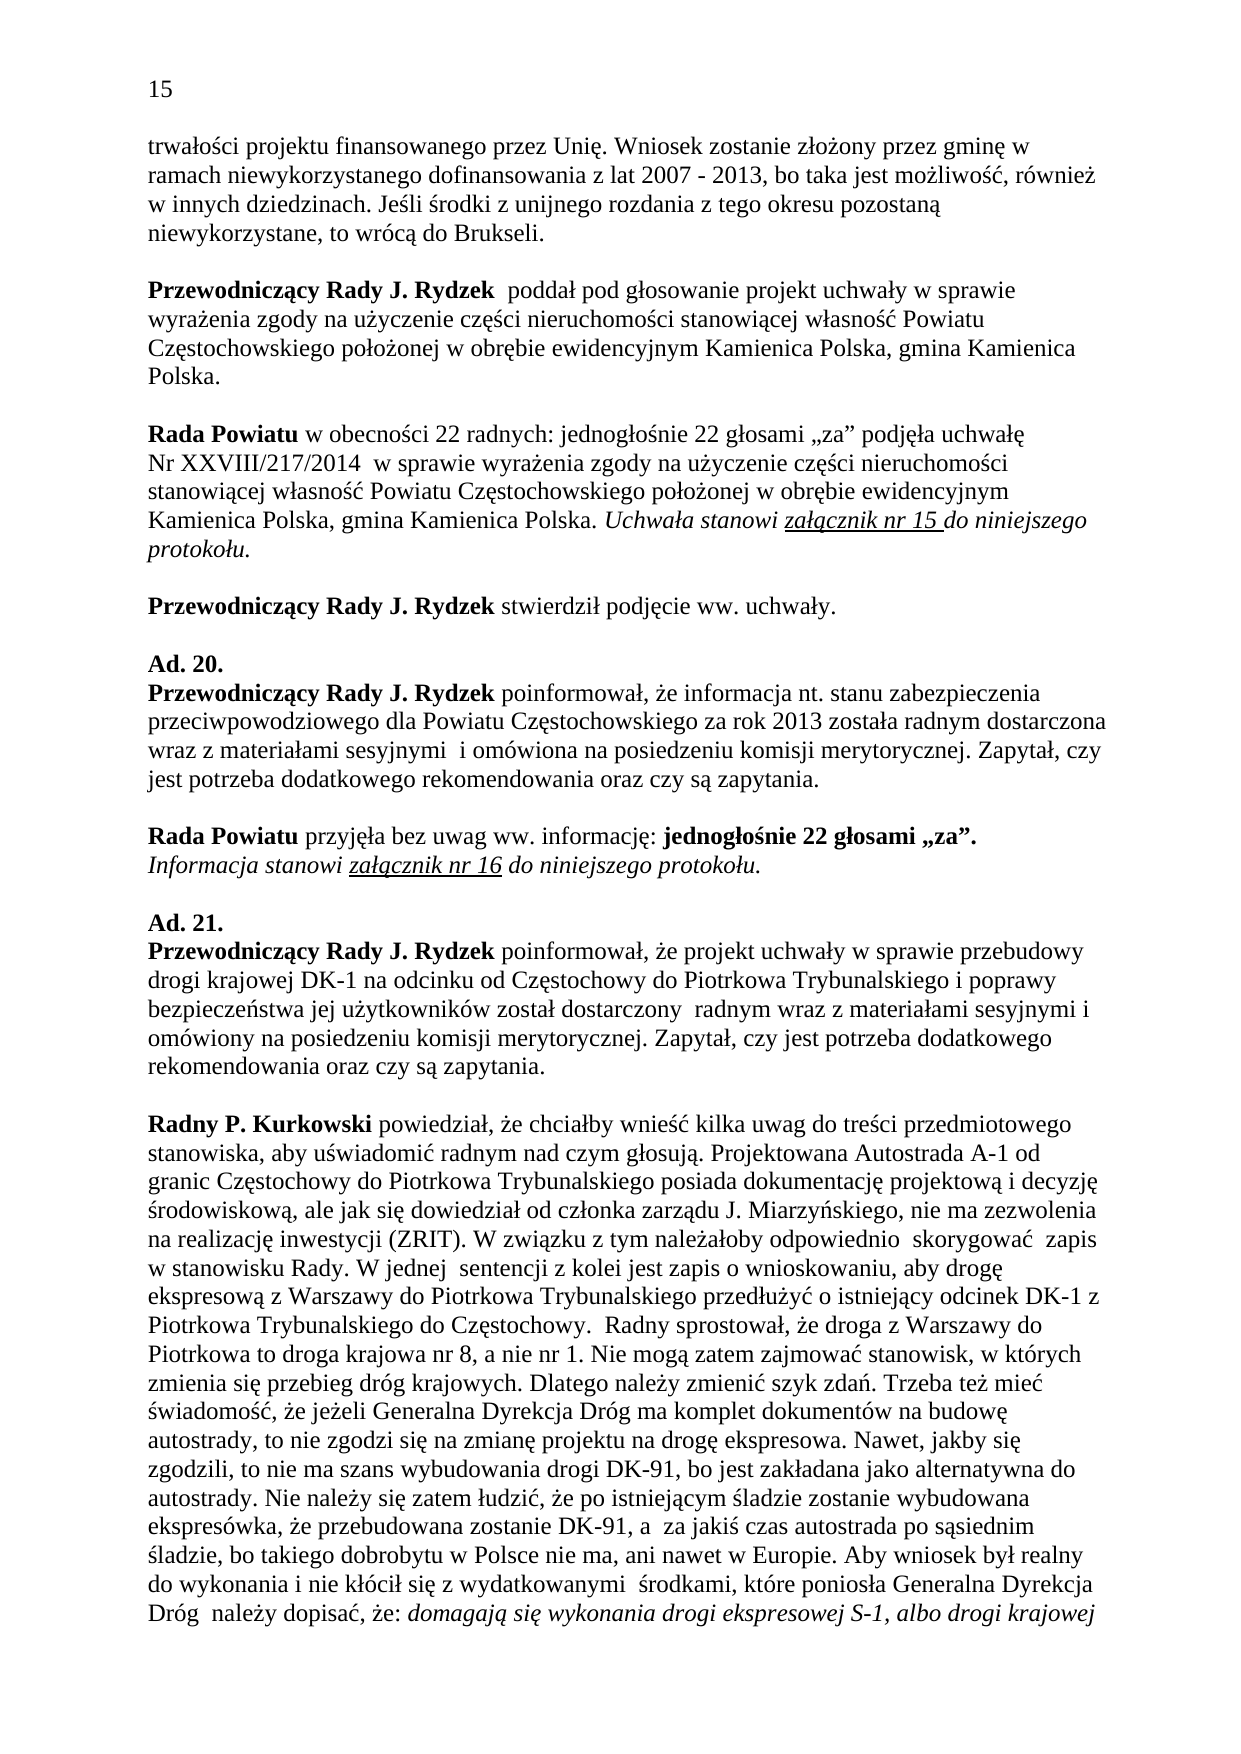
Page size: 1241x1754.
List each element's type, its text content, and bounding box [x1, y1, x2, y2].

text Rada Powiatu przyjęła bez uwag ww. informację: jednogłośnie 22 głosami „za”. Informacja stanowi załącznik nr 16 do niniejszego protokołu. [148, 821, 1092, 879]
text Rada Powiatu w obecności 22 radnych: jednogłośnie 22 głosami „za” podjęła uchwałę Nr XXVIII/217/2014 w sprawie wyrażenia zgody na użyczenie części nieruchomości stanowiącej własność Powiatu Częstochowskiego położonej w obrębie ewidencyjnym Kamienica Polska, gmina Kamienica Polska. Uchwała stanowi załącznik nr 15 do niniejszego protokołu. [148, 419, 1092, 563]
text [148, 1109, 1107, 1626]
text Przewodniczący Rady J. Rydzek stwierdził podjęcie ww. uchwały. [148, 591, 1092, 620]
text Przewodniczący Rady J. Rydzek poddał pod głosowanie projekt uchwały w sprawie wyrażenia zgody na użyczenie części nieruchomości stanowiącej własność Powiatu Częstochowskiego położonej w obrębie ewidencyjnym Kamienica Polska, gmina Kamienica Polska. [148, 275, 1092, 390]
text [148, 131, 1107, 246]
text Ad. 21. [148, 908, 1092, 936]
text Przewodniczący Rady J. Rydzek poinformował, że projekt uchwały w sprawie przebudowy drogi krajowej DK-1 na odcinku od Częstochowy do Piotrkowa Trybunalskiego i poprawy bezpieczeństwa jej użytkowników został dostarczony radnym wraz z materiałami sesyjnymi i omówiony na posiedzeniu komisji merytorycznej. Zapytał, czy jest potrzeba dodatkowego rekomendowania oraz czy są zapytania. [148, 936, 1107, 1080]
text Ad. 20. [148, 649, 1092, 678]
text Przewodniczący Rady J. Rydzek poinformował, że informacja nt. stanu zabezpieczenia przeciwpowodziowego dla Powiatu Częstochowskiego za rok 2013 została radnym dostarczona wraz z materiałami sesyjnymi i omówiona na posiedzeniu komisji merytorycznej. Zapytał, czy jest potrzeba dodatkowego rekomendowania oraz czy są zapytania. [148, 678, 1107, 793]
